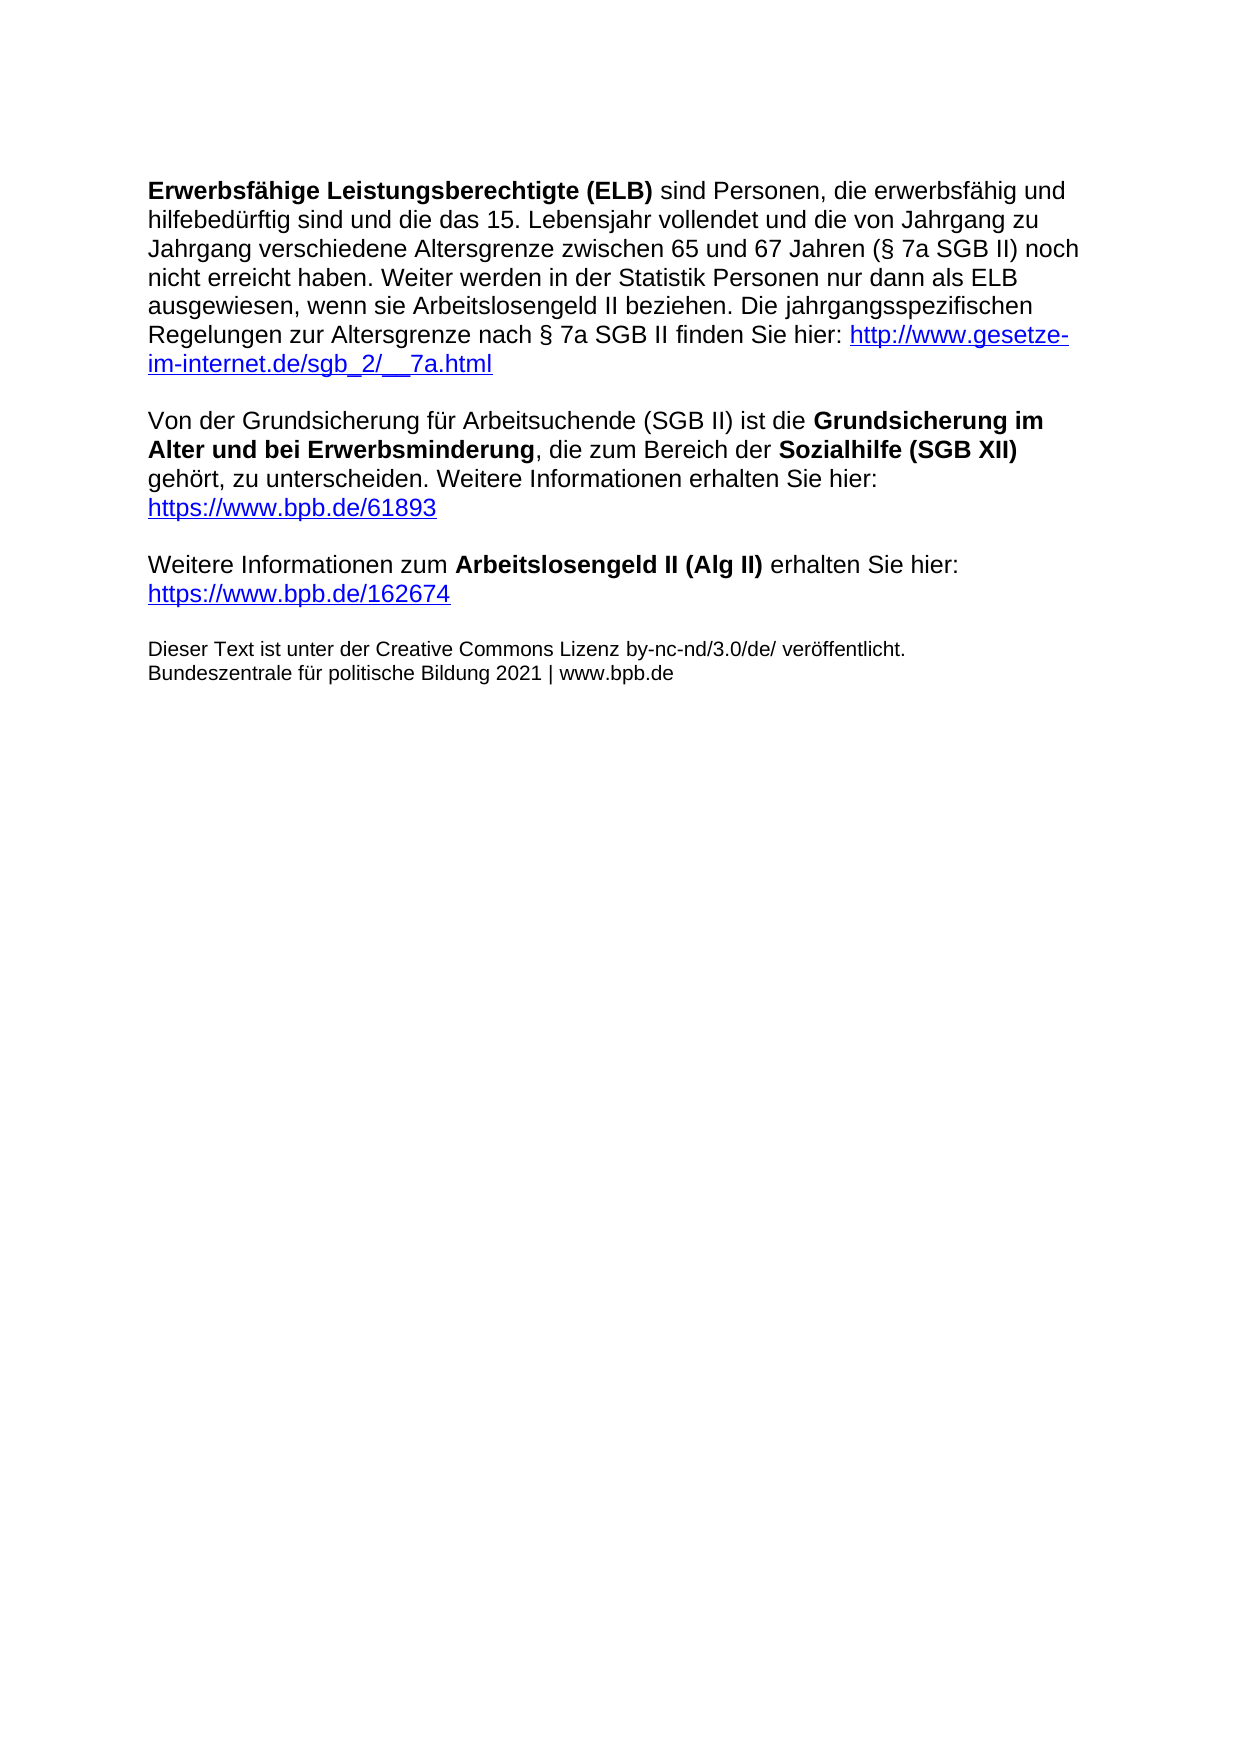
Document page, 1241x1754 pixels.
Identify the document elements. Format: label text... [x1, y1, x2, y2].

text Weitere Informationen zum Arbeitslosengeld II (Alg II) erhalten Sie hier: https://www.bpb.de/162674 [148, 521, 1093, 608]
text Von der Grundsicherung für Arbeitsuchende (SGB II) ist die Grundsicherung im Alter und bei Erwerbsminderung, die zum Bereich der Sozialhilfe (SGB XII) gehört, zu unterscheiden. Weitere Informationen erhalten Sie hier: https://www.bpb.de/61893 [148, 378, 1093, 521]
text Erwerbsfähige Leistungsberechtigte (ELB) sind Personen, die erwerbsfähig und hilfebedürftig sind und die das 15. Lebensjahr vollendet und die von Jahrgang zu Jahrgang verschiedene Altersgrenze zwischen 65 und 67 Jahren (§ 7a SGB II) noch nicht erreicht haben. Weiter werden in der Statistik Personen nur dann als ELB ausgewiesen, wenn sie Arbeitslosengeld II beziehen. Die jahrgangsspezifischen Regelungen zur Altersgrenze nach § 7a SGB II finden Sie hier: http://www.gesetze-im-internet.de/sgb_2/__7a.html [492, 176, 1093, 378]
text Bundeszentrale für politische Bildung 2021 | www.bpb.de [148, 660, 1093, 684]
text Dieser Text ist unter der Creative Commons Lizenz by-nc-nd/3.0/de/ veröffentlicht. [148, 636, 1093, 660]
